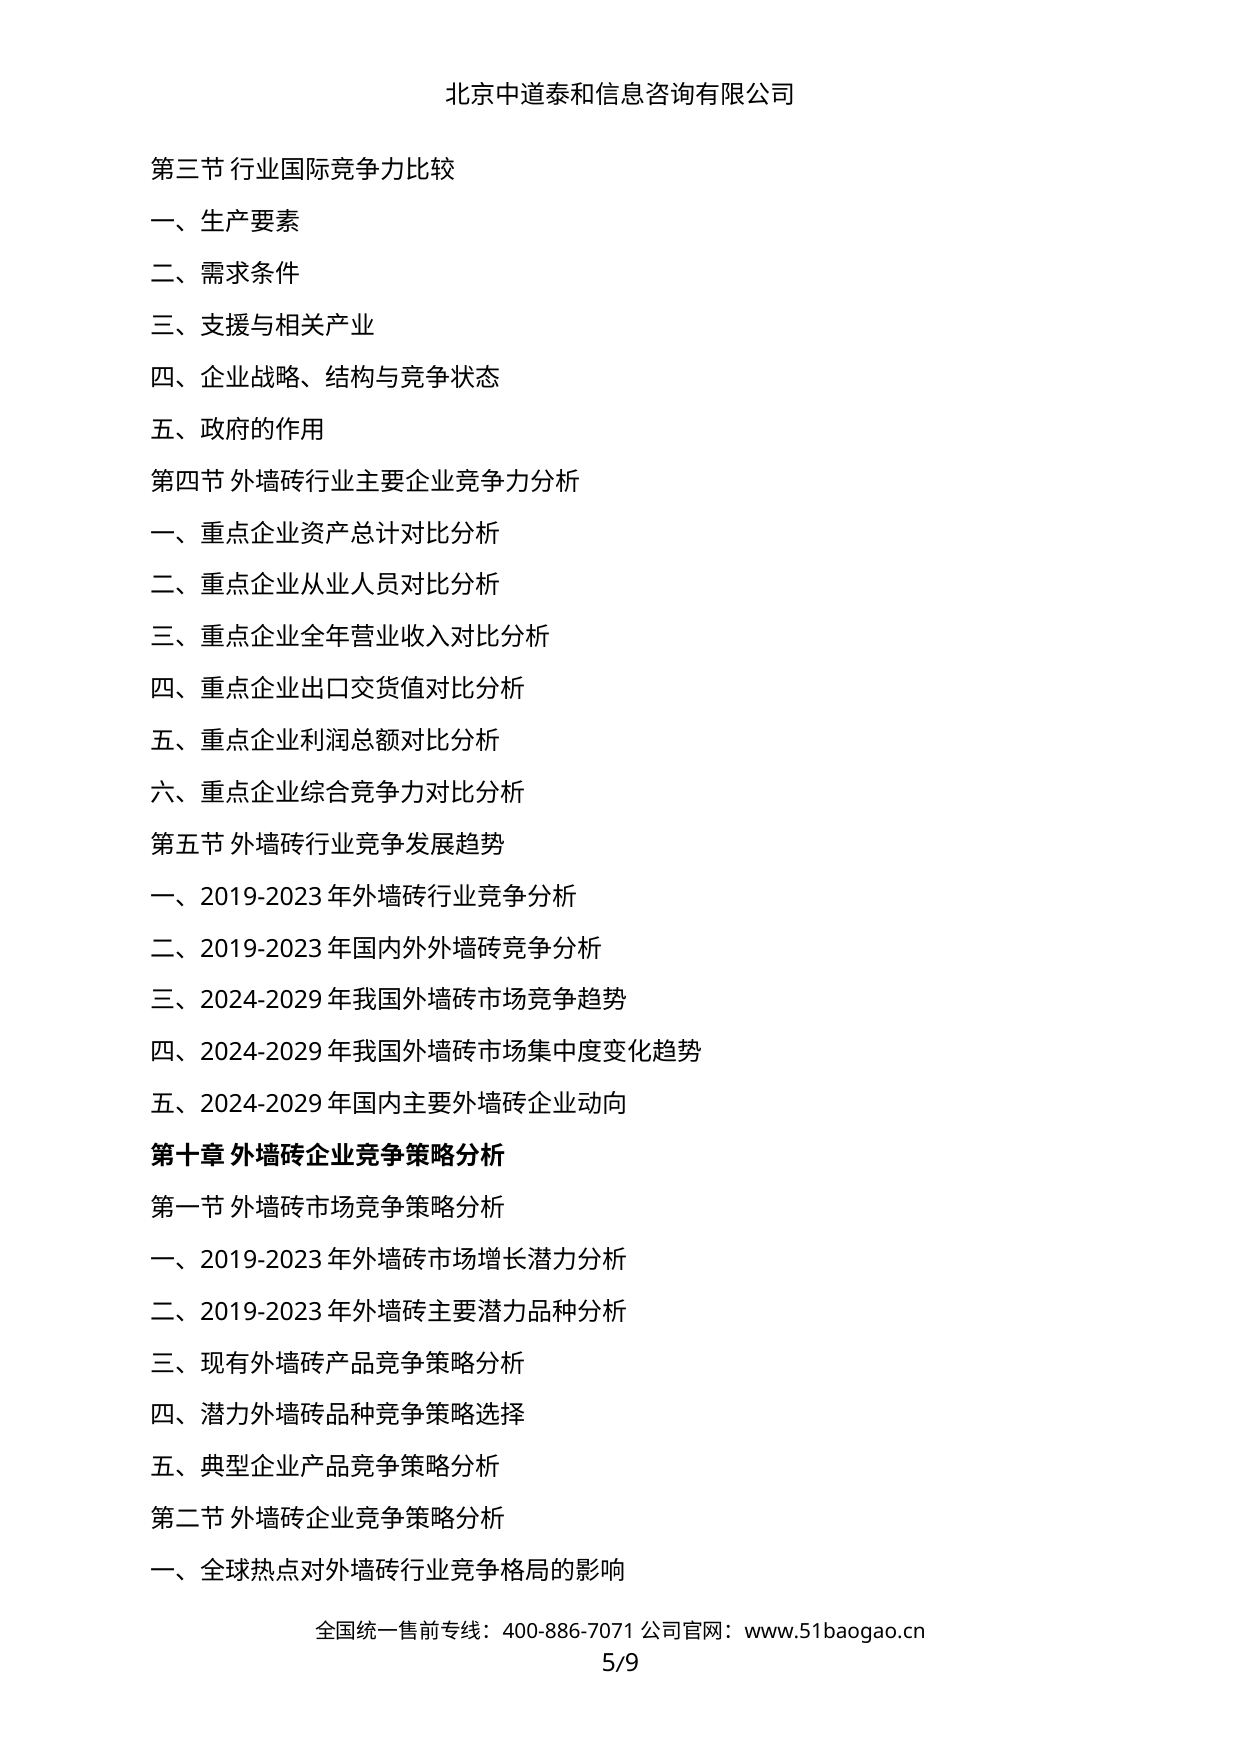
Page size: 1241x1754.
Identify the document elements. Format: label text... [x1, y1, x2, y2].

text 二、需求条件 [150, 254, 1090, 290]
text 三、支援与相关产业 [150, 306, 1090, 342]
text 五、典型企业产品竞争策略分析 [150, 1447, 1090, 1483]
text 二、2019-2023年外墙砖主要潜力品种分析 [150, 1291, 1090, 1327]
text 四、重点企业出口交货值对比分析 [150, 669, 1090, 705]
text 三、2024-2029年我国外墙砖市场竞争趋势 [150, 980, 1090, 1016]
text 四、潜力外墙砖品种竞争策略选择 [150, 1395, 1090, 1431]
text 四、企业战略、结构与竞争状态 [150, 357, 1090, 394]
text 第三节 行业国际竞争力比较 [150, 150, 1090, 186]
text 一、全球热点对外墙砖行业竞争格局的影响 [150, 1551, 1090, 1587]
text 一、生产要素 [150, 202, 1090, 238]
text 二、重点企业从业人员对比分析 [150, 565, 1090, 601]
text 一、2019-2023年外墙砖市场增长潜力分析 [150, 1239, 1090, 1276]
text 第二节 外墙砖企业竞争策略分析 [150, 1499, 1090, 1535]
text 一、重点企业资产总计对比分析 [150, 513, 1090, 549]
text 第五节 外墙砖行业竞争发展趋势 [150, 824, 1090, 861]
text 四、2024-2029年我国外墙砖市场集中度变化趋势 [150, 1032, 1090, 1068]
text 第一节 外墙砖市场竞争策略分析 [150, 1187, 1090, 1224]
text 五、政府的作用 [150, 409, 1090, 446]
text 五、2024-2029年国内主要外墙砖企业动向 [150, 1084, 1090, 1120]
text 三、现有外墙砖产品竞争策略分析 [150, 1343, 1090, 1379]
text 二、2019-2023年国内外外墙砖竞争分析 [150, 928, 1090, 964]
text 一、2019-2023年外墙砖行业竞争分析 [150, 876, 1090, 912]
text 第四节 外墙砖行业主要企业竞争力分析 [150, 461, 1090, 497]
text 第十章 外墙砖企业竞争策略分析 [150, 1136, 1090, 1172]
text 六、重点企业综合竞争力对比分析 [150, 772, 1090, 809]
text 五、重点企业利润总额对比分析 [150, 721, 1090, 757]
text 三、重点企业全年营业收入对比分析 [150, 617, 1090, 653]
